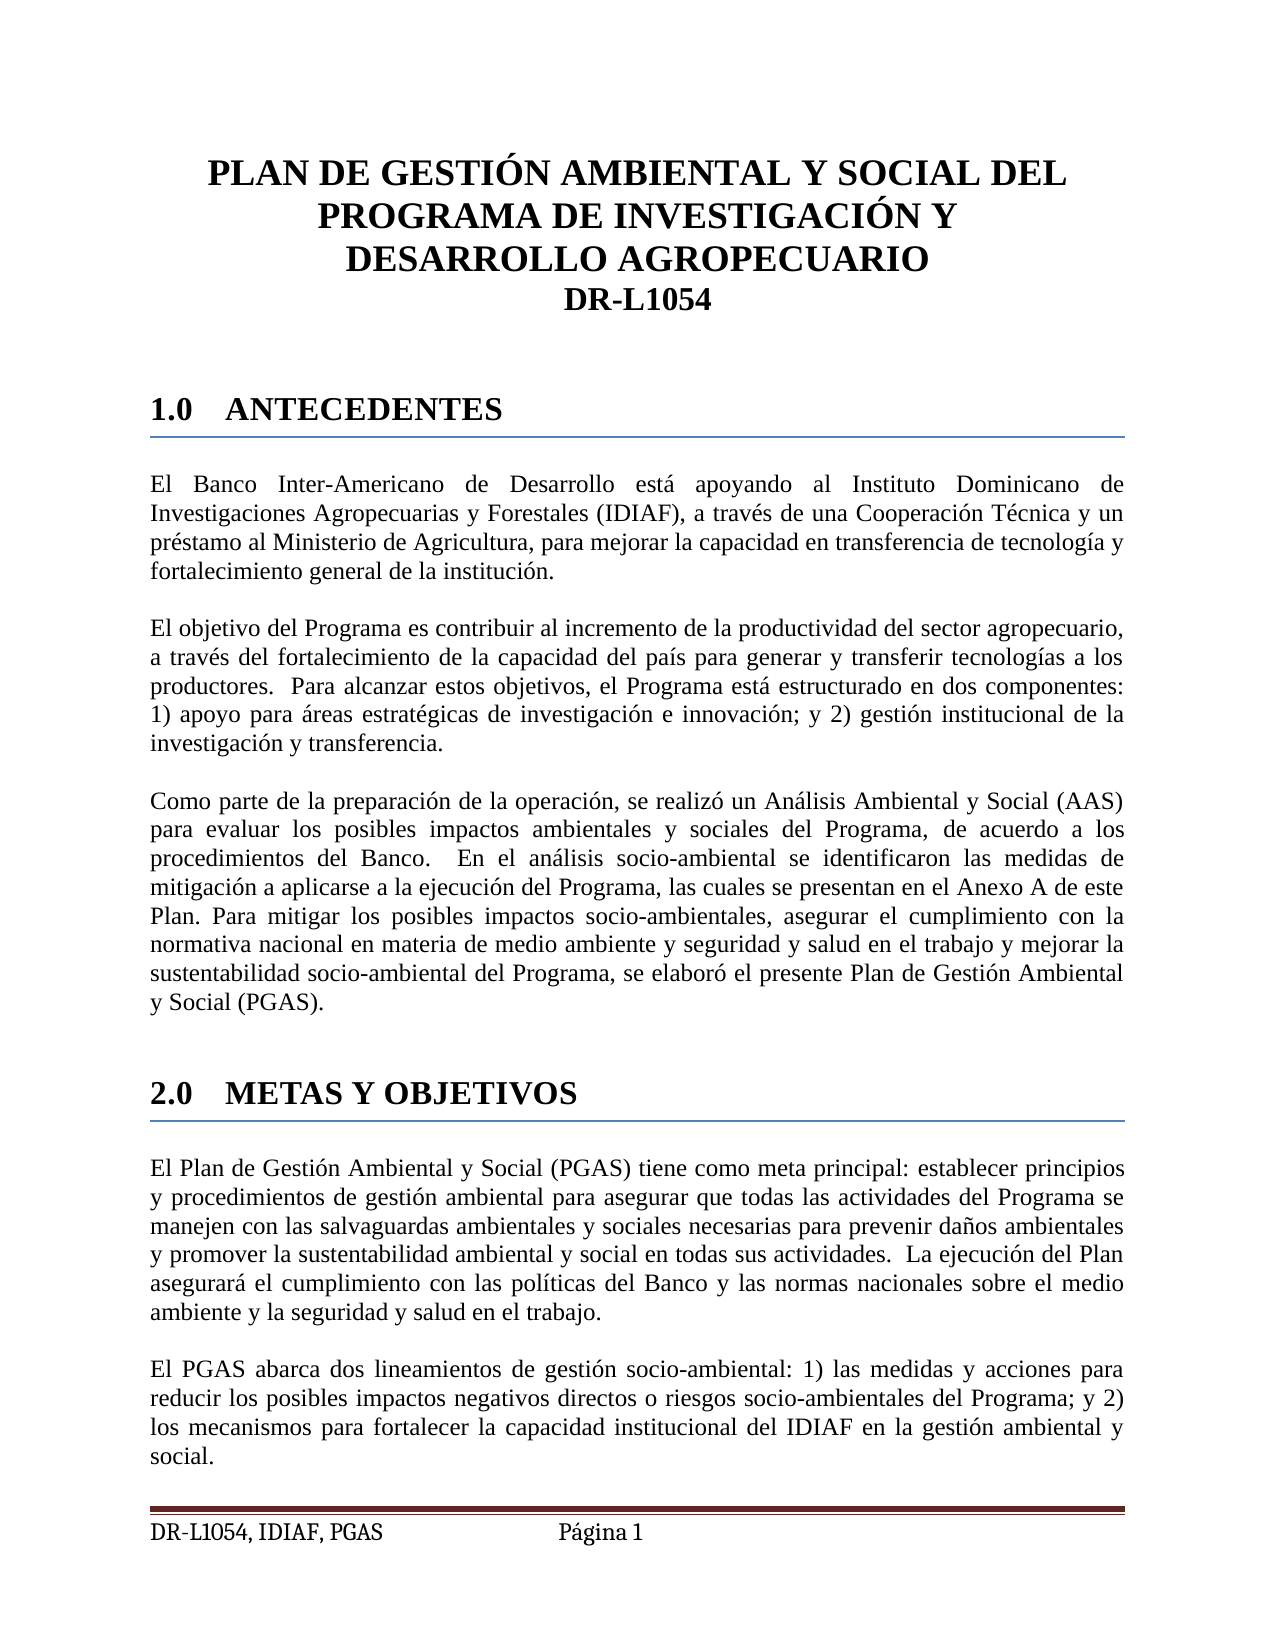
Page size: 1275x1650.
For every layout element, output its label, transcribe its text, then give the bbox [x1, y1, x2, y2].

text El objetivo del Programa es contribuir al incremento de la productividad del sector agropecuario, a través del fortalecimiento de la capacidad del país para generar y transferir tecnologías a los productores. Para alcanzar estos objetivos, el Programa está estructurado en dos componentes: 1) apoyo para áreas estratégicas de investigación e innovación; y 2) gestión institucional de la investigación y transferencia. [150, 613, 1125, 757]
text PLAN DE GESTIÓN AMBIENTAL Y SOCIAL DEL PROGRAMA DE INVESTIGACIÓN Y [150, 150, 1125, 236]
text El PGAS abarca dos lineamientos de gestión socio-ambiental: 1) las medidas y acciones para reducir los posibles impactos negativos directos o riesgos socio-ambientales del Programa; y 2) los mecanismos para fortalecer la capacidad institucional del IDIAF en la gestión ambiental y social. [150, 1354, 1125, 1469]
title 1.0 ANTECEDENTES [150, 389, 1125, 436]
text El Plan de Gestión Ambiental y Social (PGAS) tiene como meta principal: establecer principios y procedimientos de gestión ambiental para asegurar que todas las actividades del Programa se manejen con las salvaguardas ambientales y sociales necesarias para prevenir daños ambientales y promover la sustentabilidad ambiental y social en todas sus actividades. La ejecución del Plan asegurará el cumplimiento con las políticas del Banco y las normas nacionales sobre el medio ambiente y la seguridad y salud en el trabajo. [150, 1153, 1125, 1326]
title 2.0 METAS Y OBJETIVOS [150, 1073, 1125, 1120]
text Como parte de la preparación de la operación, se realizó un Análisis Ambiental y Social (AAS) para evaluar los posibles impactos ambientales y sociales del Programa, de acuerdo a los procedimientos del Banco. En el análisis socio-ambiental se identificaron las medidas de mitigación a aplicarse a la ejecución del Programa, las cuales se presentan en el Anexo A de este Plan. Para mitigar los posibles impactos socio-ambientales, asegurar el cumplimiento con la normativa nacional en materia de medio ambiente y seguridad y salud en el trabajo y mejorar la sustentabilidad socio-ambiental del Programa, se elaboró el presente Plan de Gestión Ambiental y Social (PGAS). [150, 786, 1125, 1016]
text DR-L1054 [150, 279, 1125, 318]
text El Banco Inter-Americano de Desarrollo está apoyando al Instituto Dominicano de Investigaciones Agropecuarias y Forestales (IDIAF), a través de una Cooperación Técnica y un préstamo al Ministerio de Agricultura, para mejorar la capacidad en transferencia de tecnología y fortalecimiento general de la institución. [150, 469, 1125, 584]
text DESARROLLO AGROPECUARIO [150, 236, 1125, 279]
